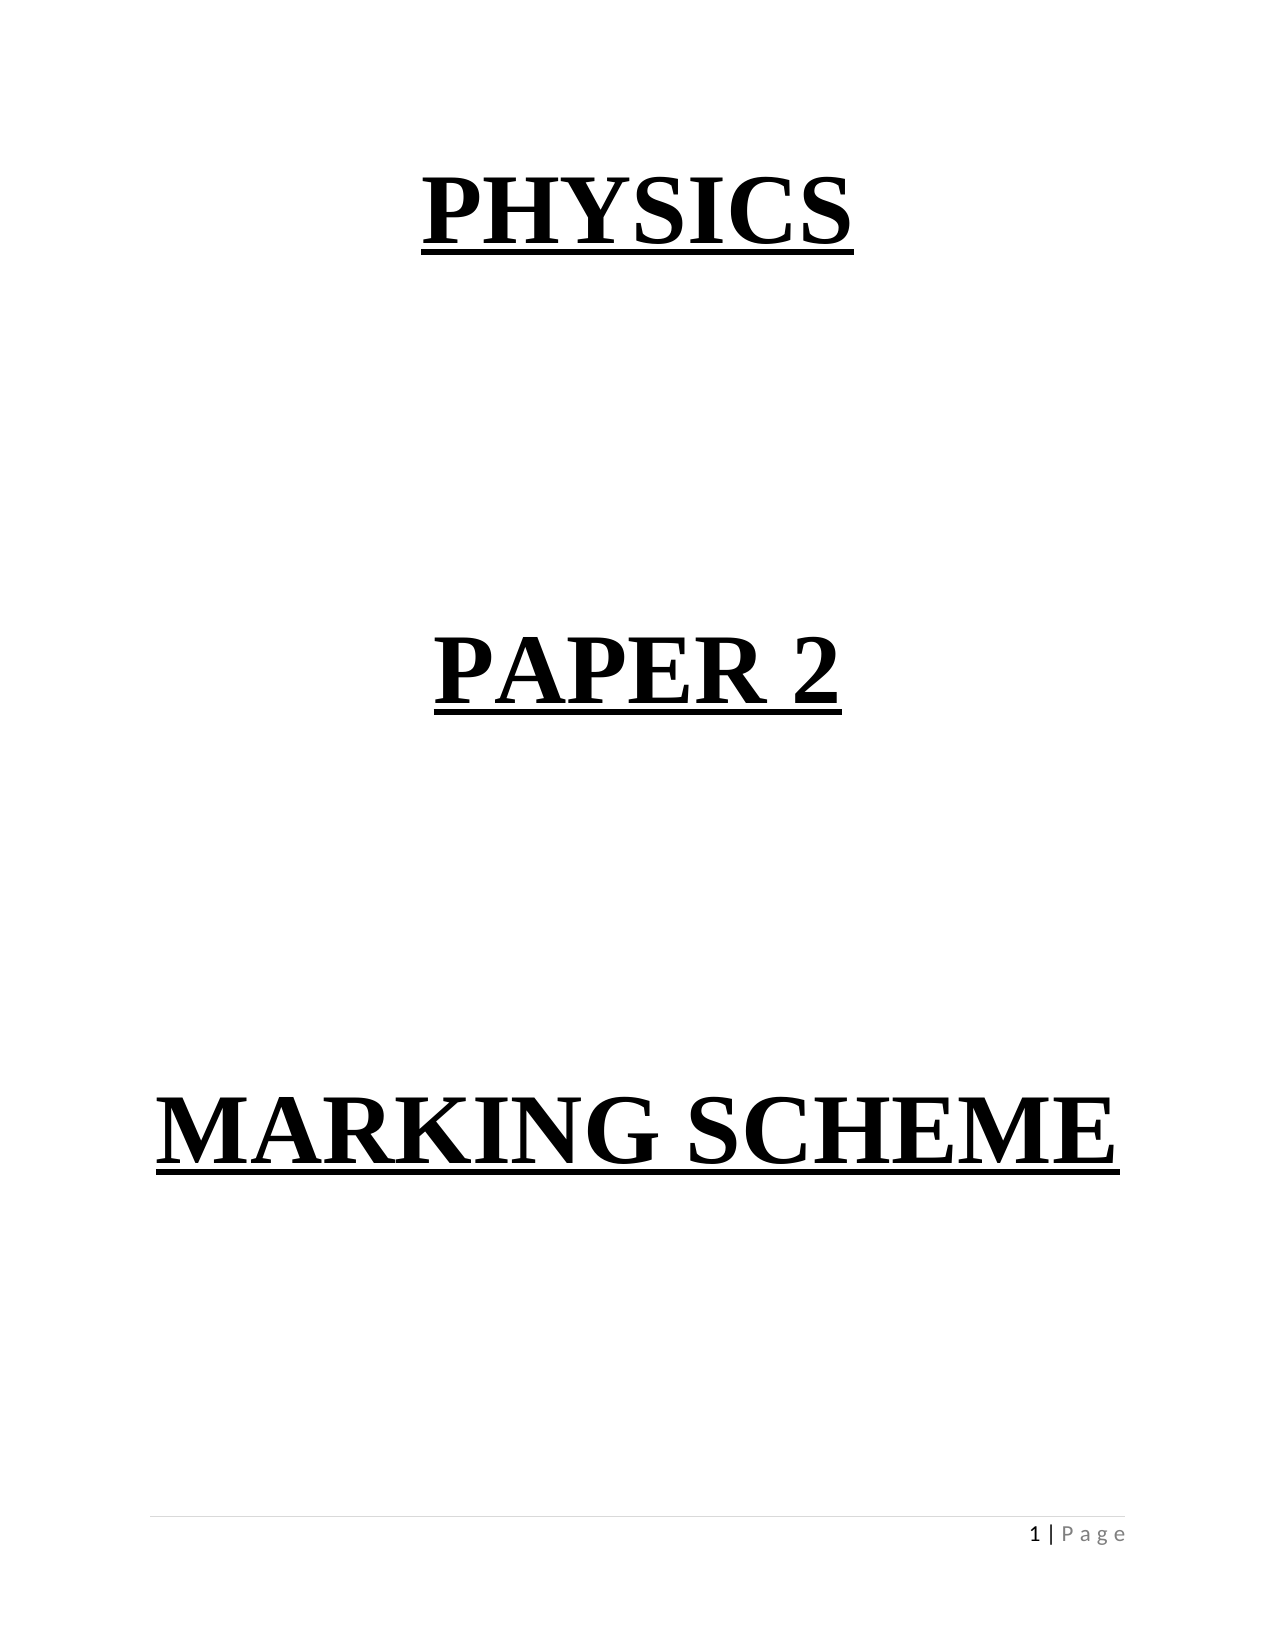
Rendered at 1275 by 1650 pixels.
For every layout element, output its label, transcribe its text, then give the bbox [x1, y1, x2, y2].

text PAPER 2 [150, 610, 1125, 725]
text MARKING SCHEME [150, 1070, 1125, 1185]
text PHYSICS [150, 150, 1125, 265]
